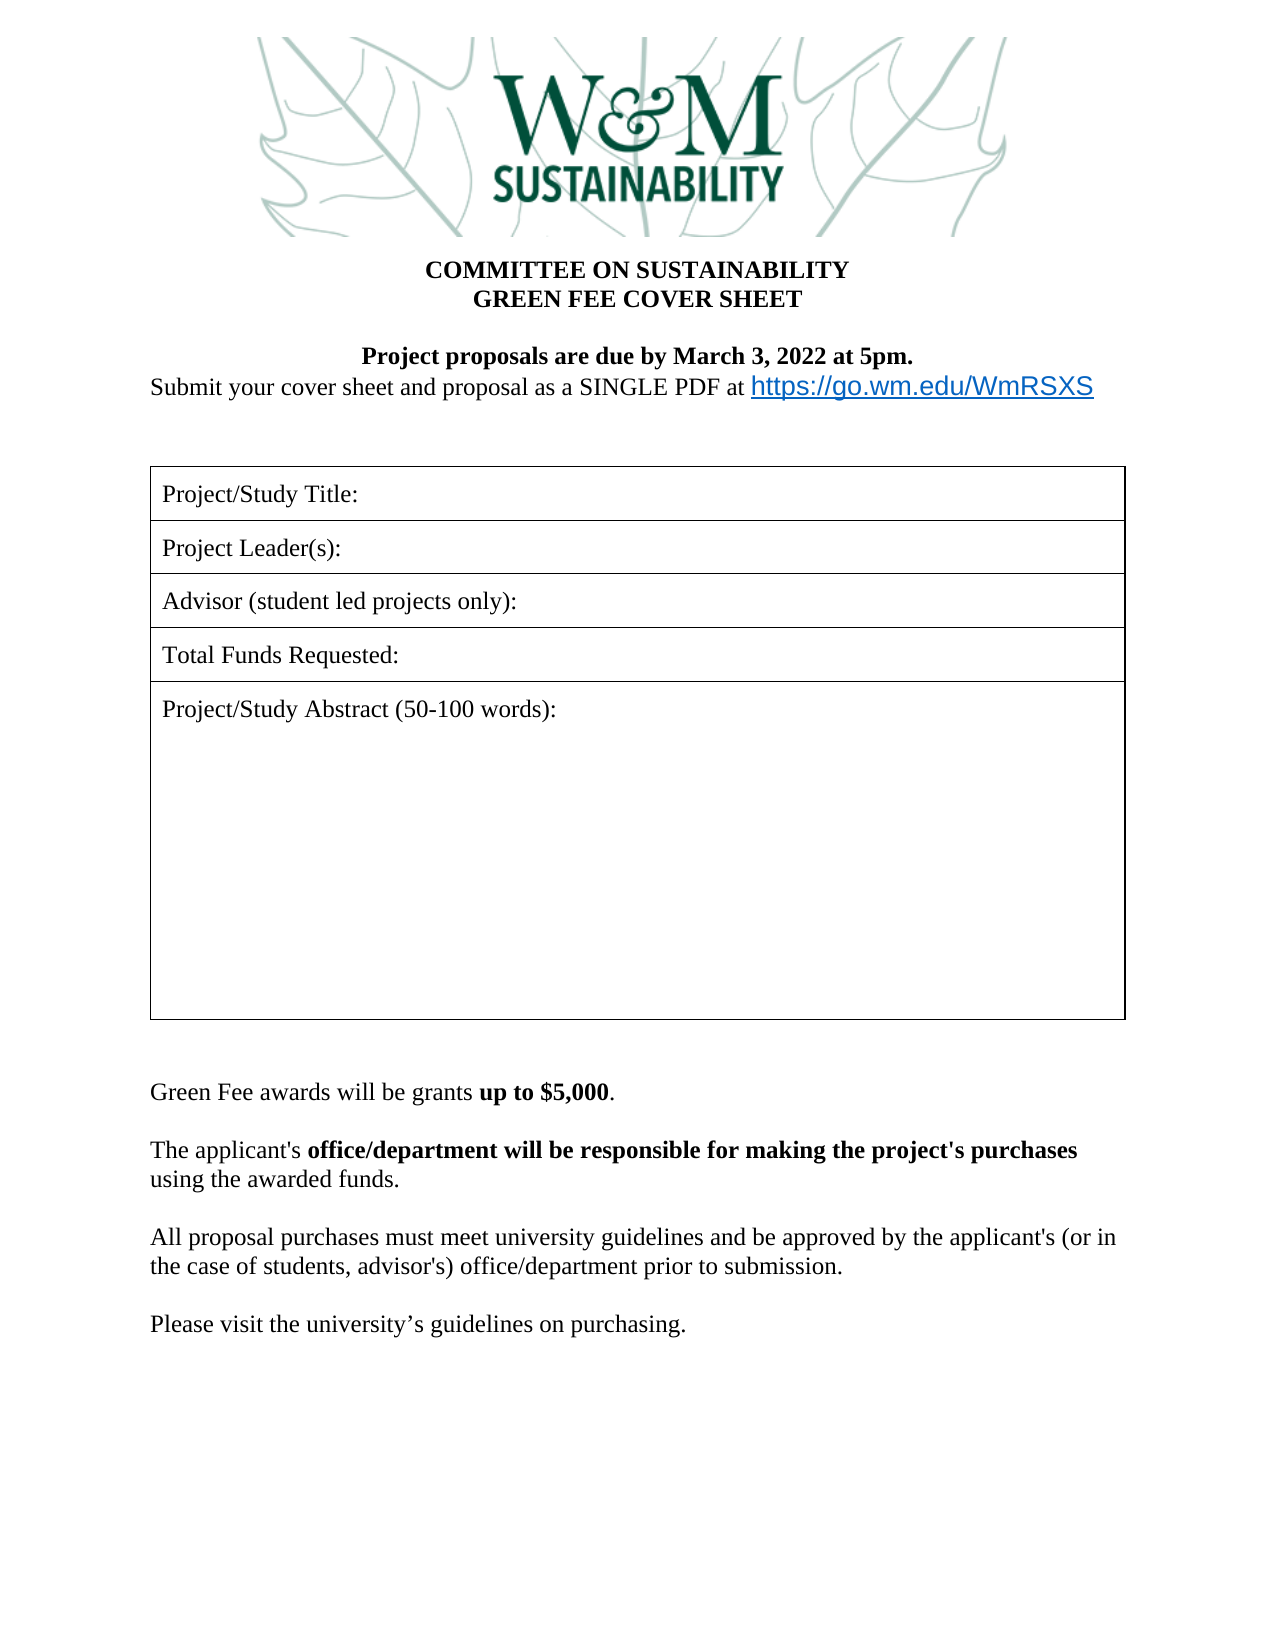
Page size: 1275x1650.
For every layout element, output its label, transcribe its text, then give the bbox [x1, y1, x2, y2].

text GREEN FEE COVER SHEET [150, 284, 1125, 312]
text Submit your cover sheet and proposal as a SINGLE PDF at https://go.wm.edu/WmRSXS [150, 370, 1125, 401]
text Green Fee awards will be grants up to $5,000. [150, 1077, 1125, 1106]
table_cell Advisor (student led projects only): [151, 574, 1124, 627]
table_cell Project Leader(s): [151, 521, 1124, 573]
text Please visit the university’s guidelines on purchasing. [150, 1309, 1125, 1337]
table_header Project/Study Title: [151, 467, 1124, 519]
text The applicant's office/department will be responsible for making the project's purchases using the awarded funds. [150, 1135, 1125, 1193]
picture [150, 37, 1125, 237]
text All proposal purchases must meet university guidelines and be approved by the applicant's (or in the case of students, advisor's) office/department prior to submission. [150, 1222, 1125, 1279]
text COMMITTEE ON SUSTAINABILITY [150, 255, 1125, 284]
text Project proposals are due by March 3, 2022 at 5pm. [150, 341, 1125, 370]
table_cell Project/Study Abstract (50-100 words): [151, 682, 1124, 1018]
table_cell Total Funds Requested: [151, 628, 1124, 681]
